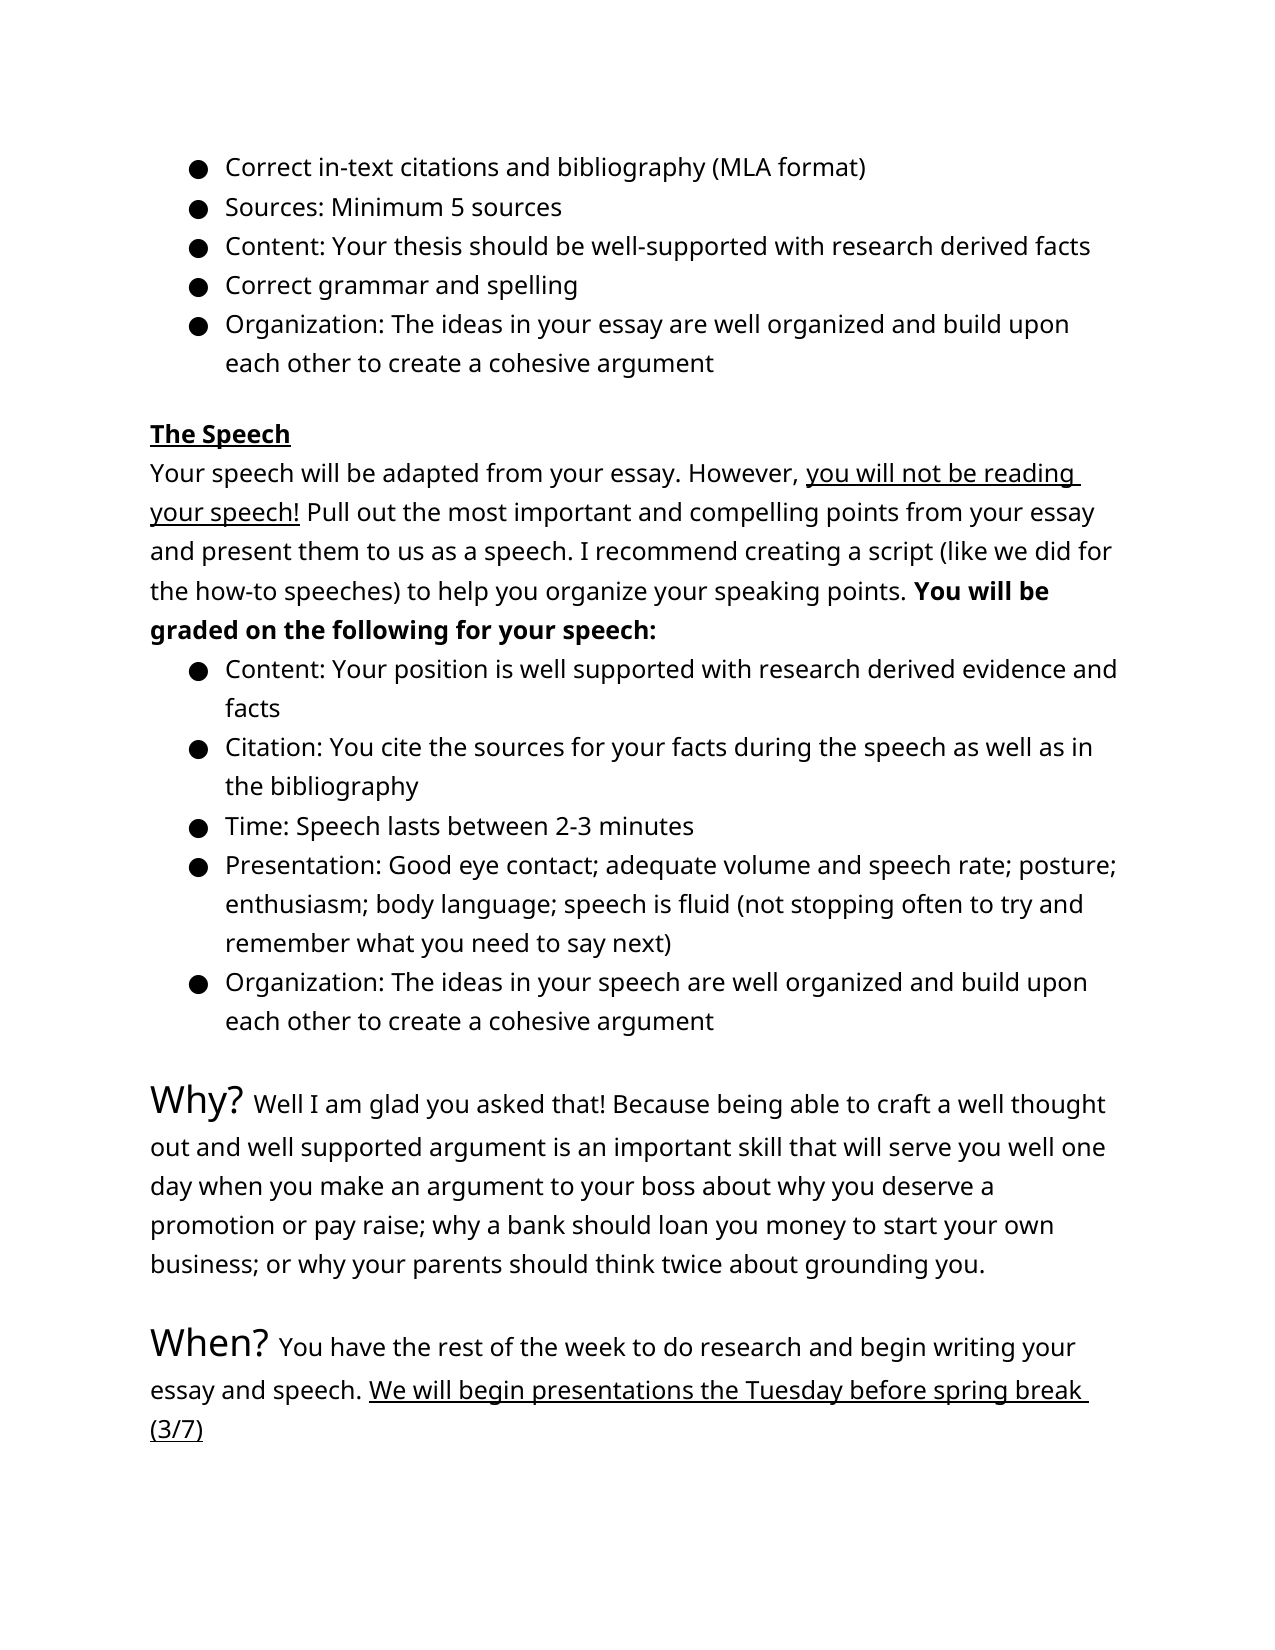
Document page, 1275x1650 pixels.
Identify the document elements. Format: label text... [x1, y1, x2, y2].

list Presentation: Good eye contact; adequate volume and speech rate; posture; enthusiasm; body language; speech is fluid (not stopping often to try and remember what you need to say next) [187, 847, 1125, 960]
list Correct in-text citations and bibliography (MLA format) [187, 150, 1125, 184]
list Content: Your position is well supported with research derived evidence and facts [187, 651, 1125, 725]
text Why? Well I am glad you asked that! Because being able to craft a well thought out and well supported argument is an important skill that will serve you well one day when you make an argument to your boss about why you deserve a promotion or pay raise; why a bank should loan you money to start your own business; or why your parents should think twice about grounding you. [150, 1073, 1125, 1281]
text When? You have the rest of the week to do research and begin writing your essay and speech. We will begin presentations the Tuesday before spring break (3/7) [150, 1316, 1125, 1446]
list Organization: The ideas in your essay are well organized and build upon each other to create a cohesive argument [187, 307, 1125, 380]
list Correct grammar and spelling [187, 267, 1125, 302]
list Organization: The ideas in your speech are well organized and build upon each other to create a cohesive argument [187, 965, 1125, 1038]
list Sources: Minimum 5 sources [187, 189, 1125, 223]
list Time: Speech lasts between 2-3 minutes [187, 808, 1125, 842]
text Your speech will be adapted from your essay. However, you will not be reading your speech! Pull out the most important and compelling points from your essay and present them to us as a speech. I recommend creating a script (like we did for the how-to speeches) to help you organize your speaking points. You will be graded on the following for your speech: [150, 456, 1125, 646]
text The Speech [150, 416, 1125, 451]
list Citation: You cite the sources for your facts during the speech as well as in the bibliography [187, 730, 1125, 803]
list Content: Your thesis should be well-supported with research derived facts [187, 228, 1125, 262]
